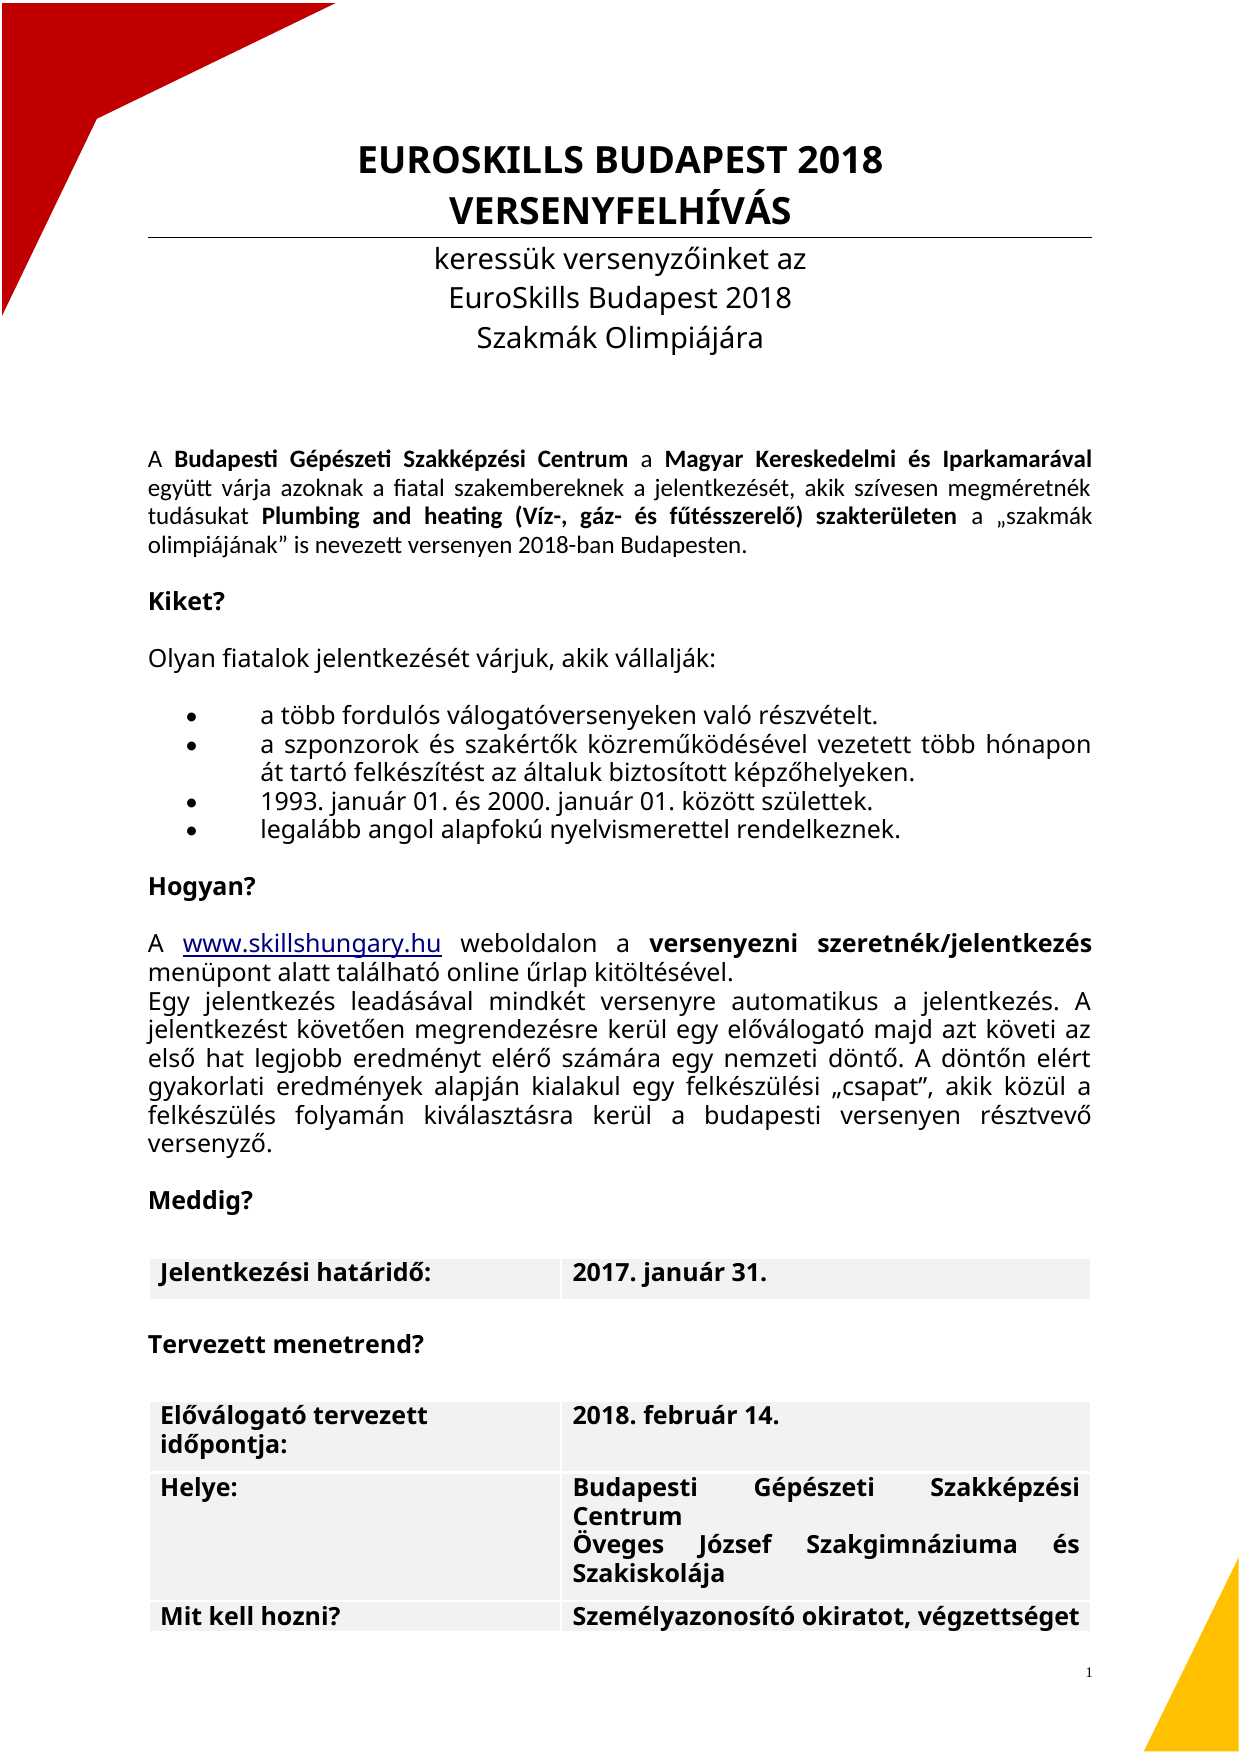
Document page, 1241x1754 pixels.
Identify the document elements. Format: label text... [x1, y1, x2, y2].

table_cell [562, 1602, 1090, 1631]
text EuroSkills Budapest 2018 [148, 278, 1092, 317]
list 1993. január 01. és 2000. január 01. között születtek. [185, 787, 1092, 816]
table_header Előválogató tervezett időpontja: [150, 1402, 560, 1471]
text keressük versenyzőinket az [148, 238, 1092, 278]
text Kiket? [148, 587, 1092, 616]
table_cell Budapesti Gépészeti Szakképzési Centrum Öveges József Szakgimnáziuma és Szakiskolája [562, 1474, 1090, 1600]
text Meddig? [148, 1187, 1092, 1215]
text EUROSKILLS BUDAPEST 2018 [148, 133, 1092, 184]
list a szponzorok és szakértők közreműködésével vezetett több hónapon át tartó felkészítést az általuk biztosított képzőhelyeken. [185, 730, 1092, 787]
table_cell Helye: [150, 1474, 560, 1600]
table_header Jelentkezési határidő: [150, 1259, 560, 1299]
text Szakmák Olimpiájára [148, 317, 1092, 357]
text Tervezett menetrend? [148, 1330, 1092, 1359]
text A www.skillshungary.hu weboldalon a versenyezni szeretnék/jelentkezés menüpont alatt található online űrlap kitöltésével. [148, 930, 1092, 987]
table_cell Mit kell hozni? [150, 1602, 560, 1631]
text Hogyan? [148, 873, 1092, 901]
list a több fordulós válogatóversenyeken való részvételt. [185, 702, 1092, 730]
text VERSENYFELHÍVÁS [148, 184, 1092, 237]
table_header 2018. február 14. [562, 1402, 1090, 1471]
text Egy jelentkezés leadásával mindkét versenyre automatikus a jelentkezés. A jelentkezést követően megrendezésre kerül egy előválogató majd azt követi az első hat legjobb eredményt elérő számára egy nemzeti döntő. A döntőn elért gyakorlati eredmények alapján kialakul egy felkészülési „csapat”, akik közül a felkészülés folyamán kiválasztásra kerül a budapesti versenyen résztvevő versenyző. [148, 987, 1092, 1158]
table_header 2017. január 31. [562, 1259, 1090, 1299]
text Olyan fiatalok jelentkezését várjuk, akik vállalják: [148, 644, 1092, 673]
text A Budapesti Gépészeti Szakképzési Centrum a Magyar Kereskedelmi és Iparkamarával együtt várja azoknak a fiatal szakembereknek a jelentkezését, akik szívesen megméretnék tudásukat Plumbing and heating (Víz-, gáz- és fűtésszerelő) szakterületen a „szakmák olimpiájának” is nevezett versenyen 2018-ban Budapesten. [148, 445, 1092, 559]
list legalább angol alapfokú nyelvismerettel rendelkeznek. [185, 816, 1092, 844]
